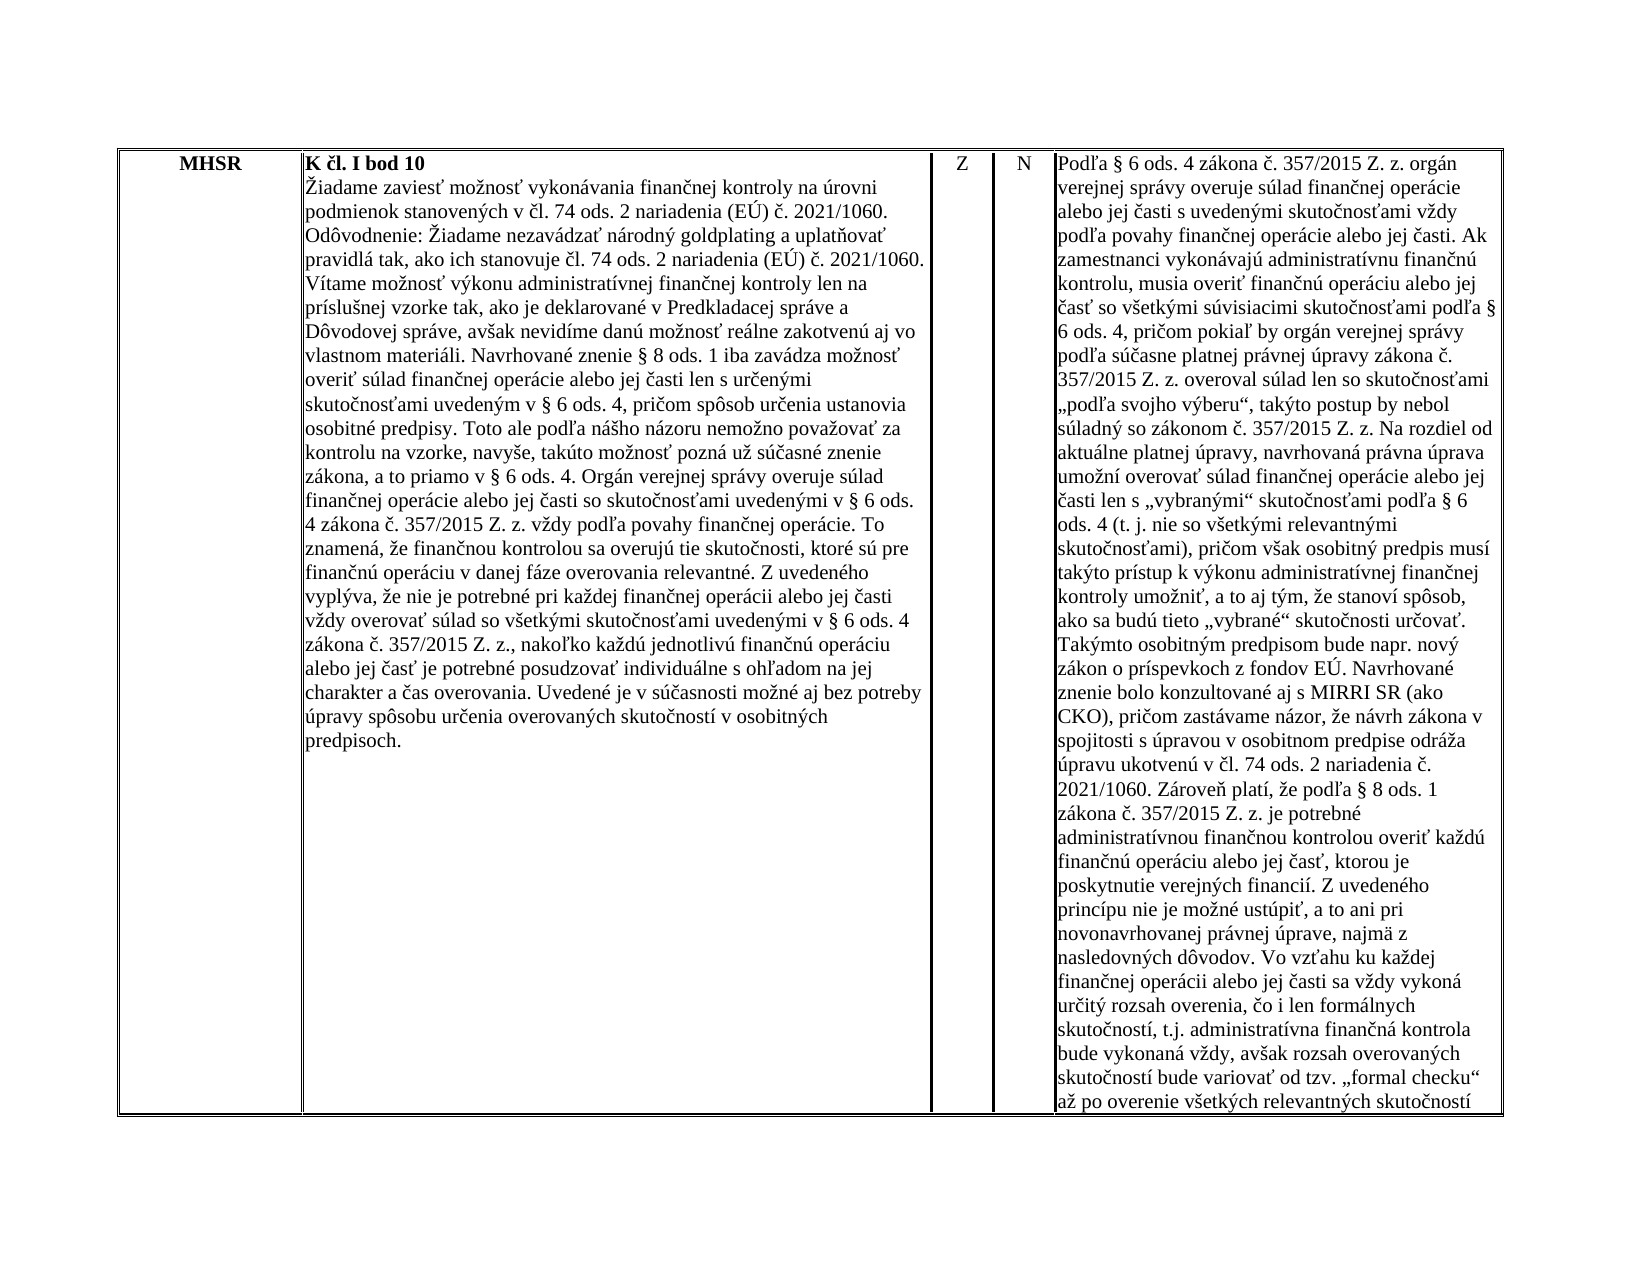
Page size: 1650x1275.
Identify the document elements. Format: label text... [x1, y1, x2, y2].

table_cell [303, 151, 931, 1113]
table_cell N [993, 149, 1055, 1113]
table_cell MHSR [120, 151, 303, 1113]
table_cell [1055, 151, 1501, 1113]
table_cell Z [931, 151, 993, 1113]
